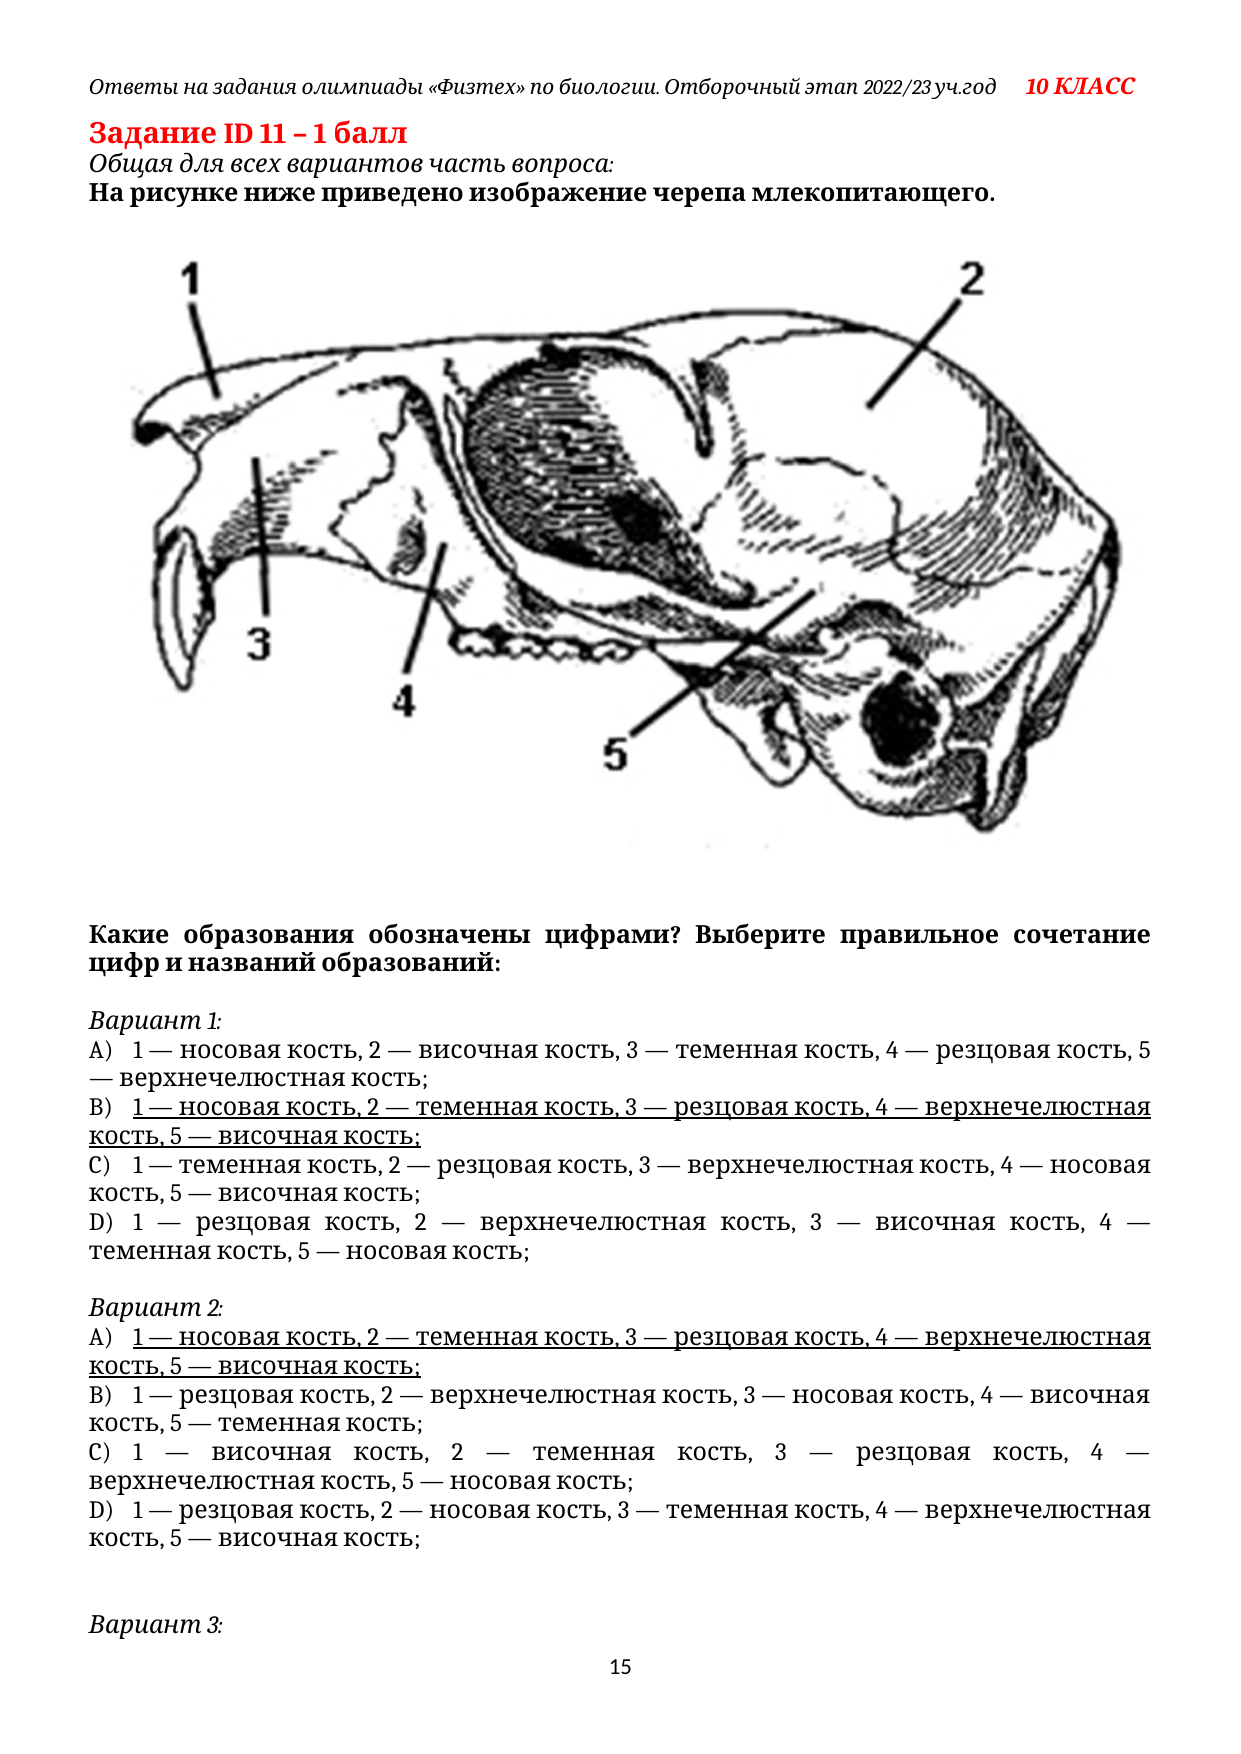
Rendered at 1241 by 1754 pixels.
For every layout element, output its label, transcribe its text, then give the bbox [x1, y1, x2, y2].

text Вариант 2: [89, 1294, 1152, 1323]
picture [88, 207, 1152, 921]
list 1 — резцовая кость, 2 — верхнечелюстная кость, 3 — носовая кость, 4 — височная кость, 5 — теменная кость; [89, 1381, 1152, 1438]
text Общая для всех вариантов часть вопроса: [89, 150, 1152, 179]
list 1 — резцовая кость, 2 — носовая кость, 3 — теменная кость, 4 — верхнечелюстная кость, 5 — височная кость; [89, 1496, 1152, 1553]
list 1 — носовая кость, 2 — теменная кость, 3 — резцовая кость, 4 — верхнечелюстная кость, 5 — височная кость; [89, 1093, 1152, 1151]
text Вариант 3: [89, 1611, 1152, 1639]
list 1 — височная кость, 2 — теменная кость, 3 — резцовая кость, 4 — верхнечелюстная кость, 5 — носовая кость; [89, 1438, 1152, 1496]
list 1 — носовая кость, 2 — височная кость, 3 — теменная кость, 4 — резцовая кость, 5 — верхнечелюстная кость; [89, 1036, 1152, 1093]
text Задание ID 11 – 1 балл [89, 117, 1152, 150]
list 1 — теменная кость, 2 — резцовая кость, 3 — верхнечелюстная кость, 4 — носовая кость, 5 — височная кость; [89, 1151, 1152, 1208]
text Вариант 1: [89, 1007, 1152, 1036]
text На рисунке ниже приведено изображение черепа млекопитающего. [89, 179, 1152, 207]
list 1 — резцовая кость, 2 — верхнечелюстная кость, 3 — височная кость, 4 — теменная кость, 5 — носовая кость; [89, 1208, 1152, 1266]
text Какие образования обозначены цифрами? Выберите правильное сочетание цифр и названий образований: [89, 921, 1152, 978]
list 1 — носовая кость, 2 — теменная кость, 3 — резцовая кость, 4 — верхнечелюстная кость, 5 — височная кость; [89, 1323, 1152, 1381]
